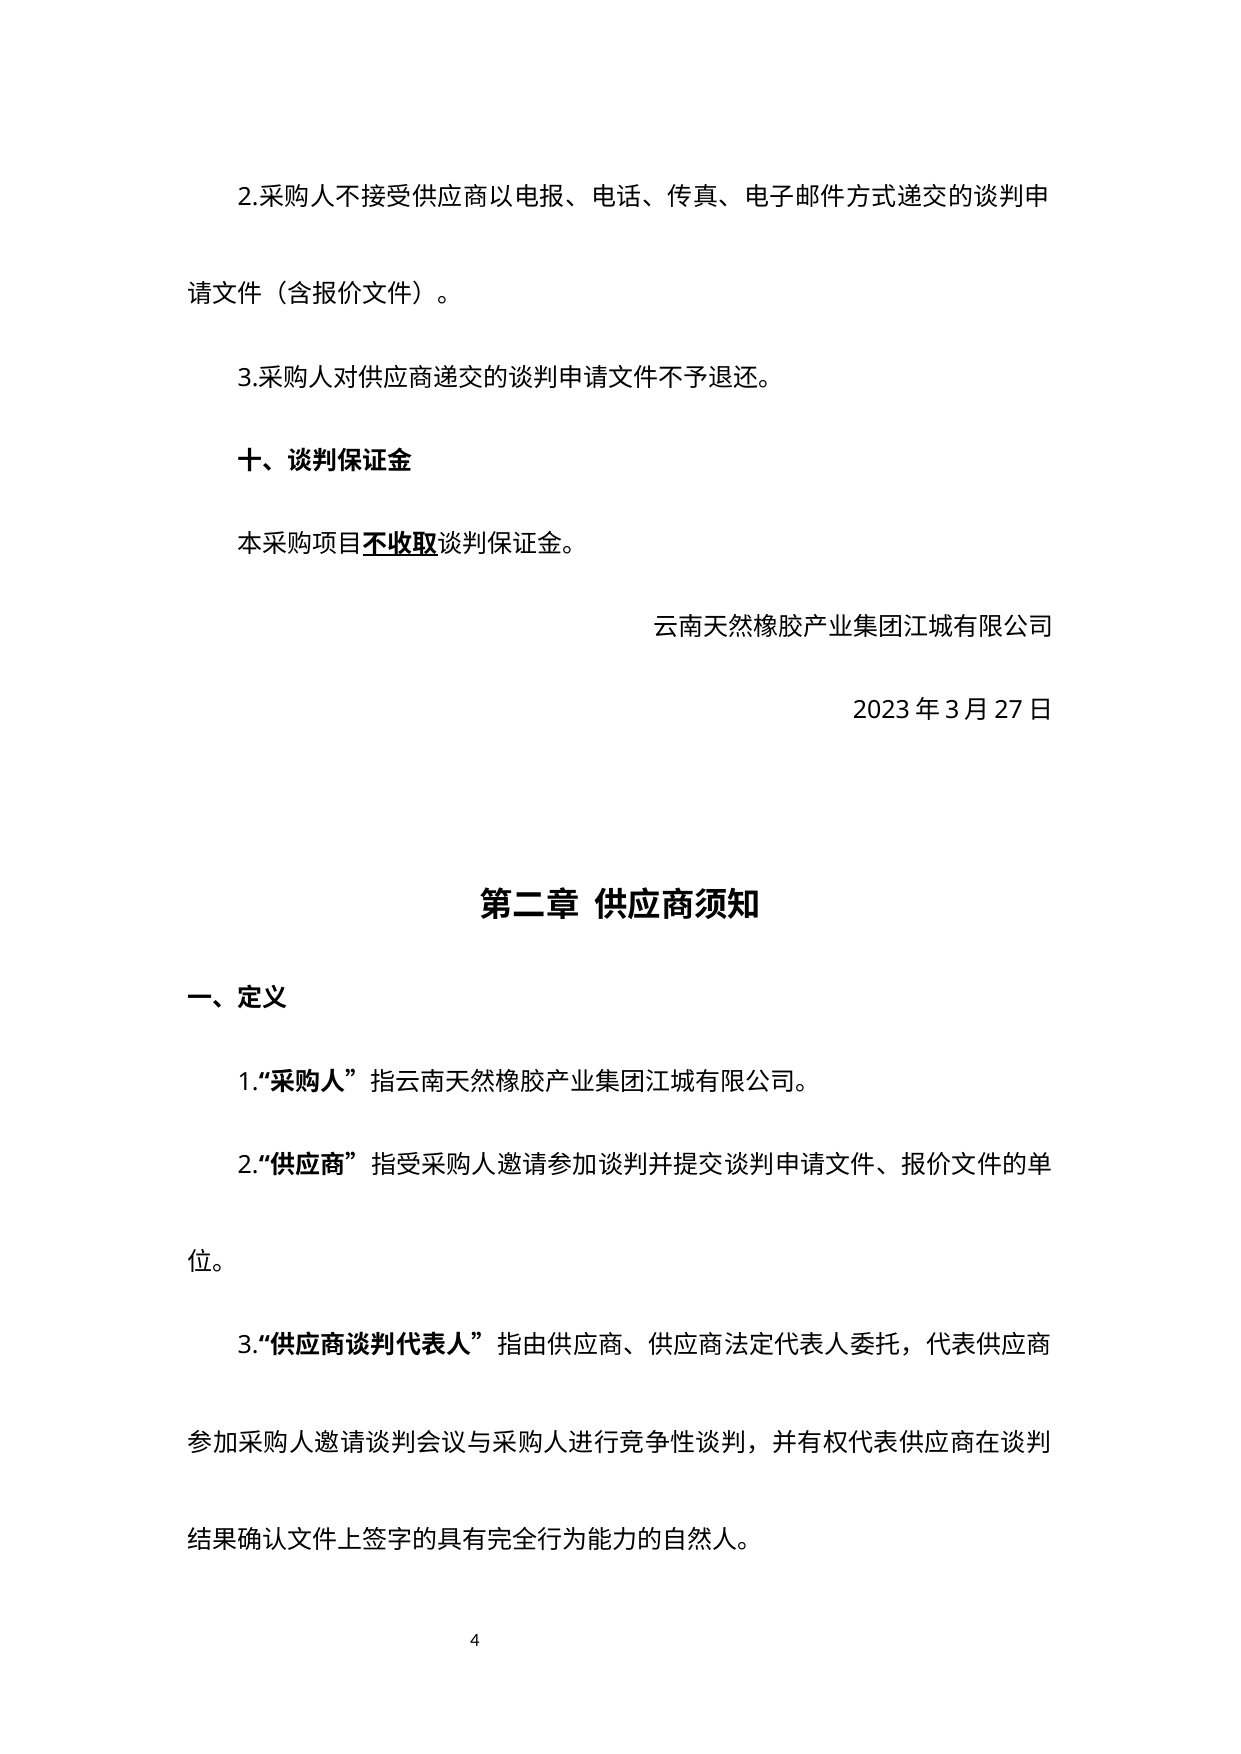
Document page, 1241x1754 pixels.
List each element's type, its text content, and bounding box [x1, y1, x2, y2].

text 2.“供应商”指受采购人邀请参加谈判并提交谈判申请文件、报价文件的单位。 [187, 1130, 1053, 1292]
text 3.采购人对供应商递交的谈判申请文件不予退还。 [187, 343, 1053, 408]
text 3.“供应商谈判代表人”指由供应商、供应商法定代表人委托，代表供应商参加采购人邀请谈判会议与采购人进行竞争性谈判，并有权代表供应商在谈判结果确认文件上签字的具有完全行为能力的自然人。 [187, 1310, 1053, 1570]
subtitle 一、定义 [187, 963, 1053, 1028]
subtitle 十、谈判保证金 [187, 426, 1053, 491]
text 1.“采购人”指云南天然橡胶产业集团江城有限公司。 [187, 1047, 1053, 1112]
text 本采购项目不收取谈判保证金。 [187, 509, 1053, 574]
text 2.采购人不接受供应商以电报、电话、传真、电子邮件方式递交的谈判申请文件（含报价文件）。 [187, 162, 1053, 324]
subtitle 第二章 供应商须知 [187, 869, 1053, 934]
text 云南天然橡胶产业集团江城有限公司 [187, 592, 1053, 657]
text 2023年3月27日 [187, 675, 1053, 740]
